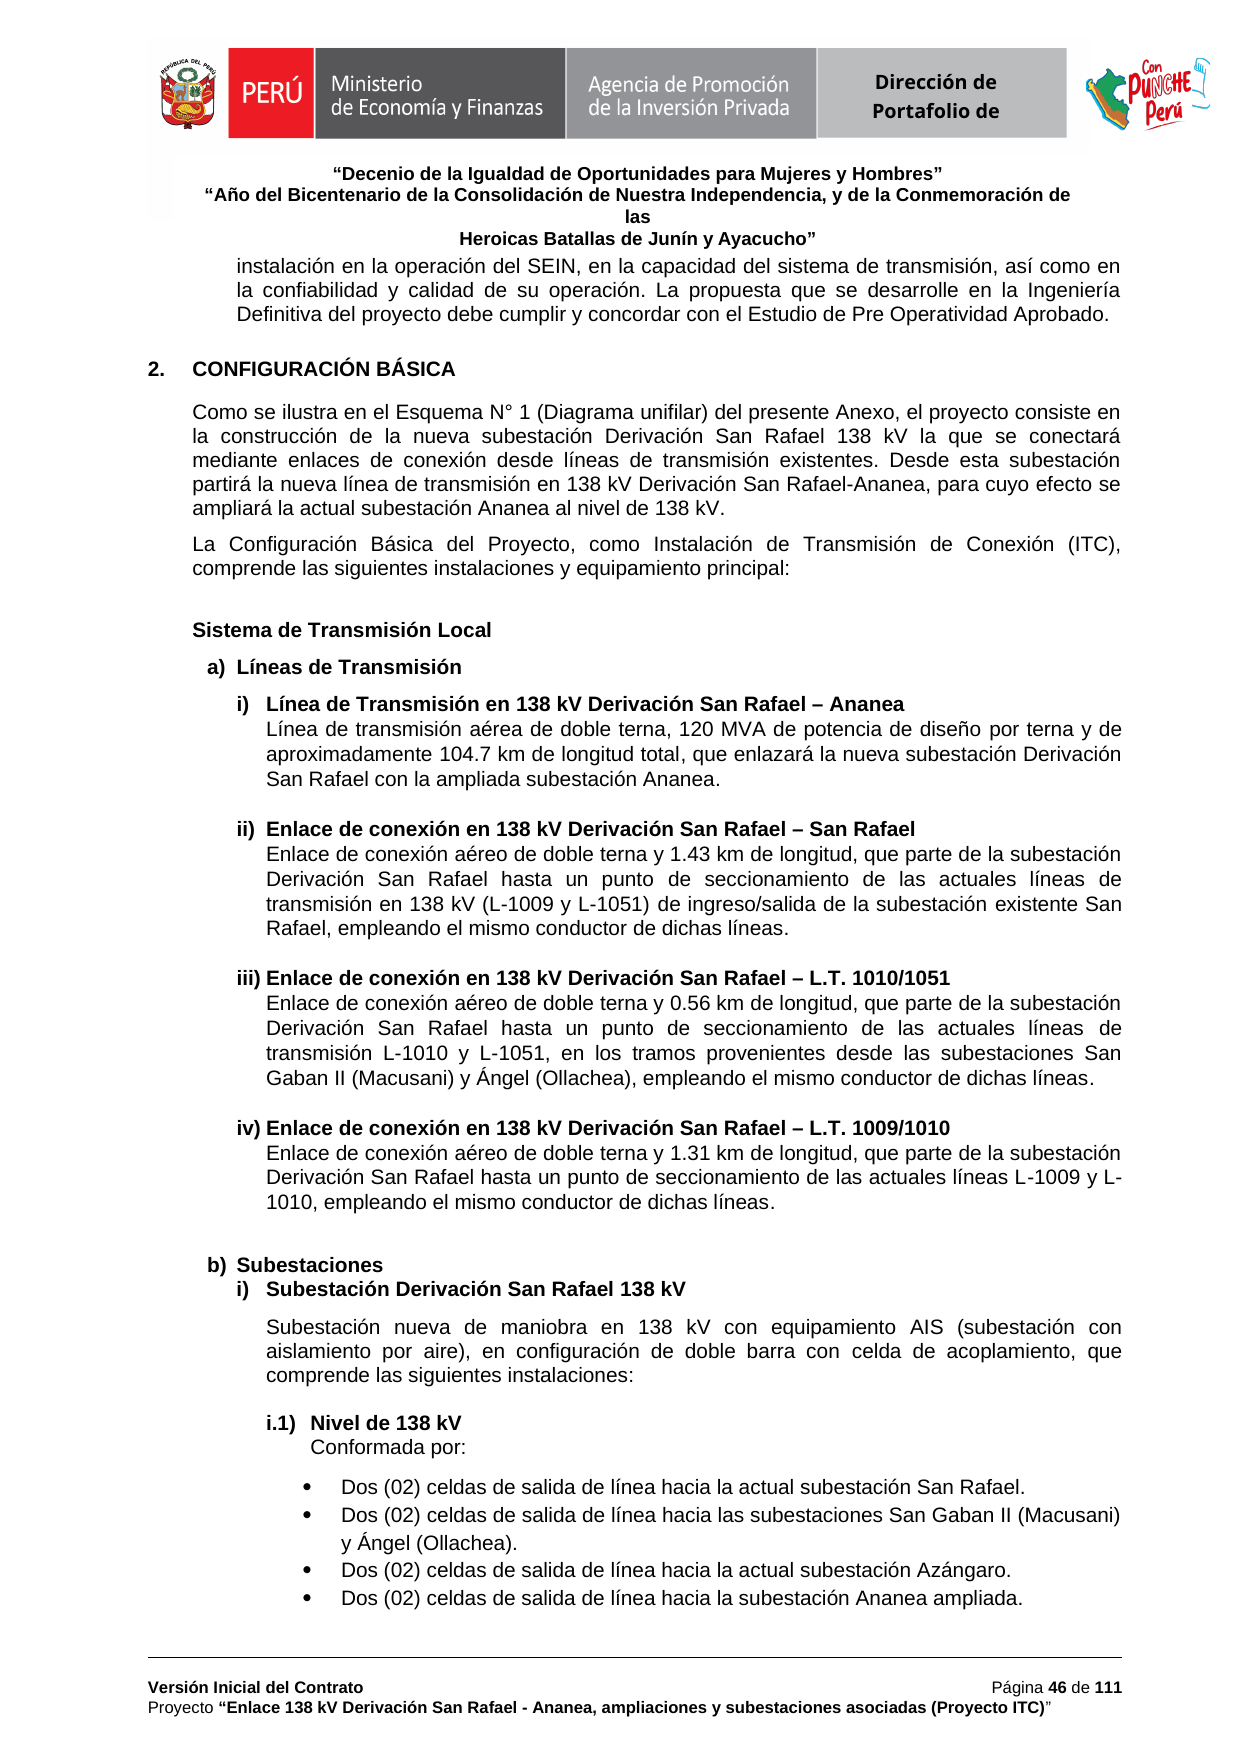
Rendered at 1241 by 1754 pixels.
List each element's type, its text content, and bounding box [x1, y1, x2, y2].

list Líneas de Transmisión [207, 655, 1122, 679]
list Enlace de conexión en 138 kV Derivación San Rafael – San Rafael [236, 817, 1122, 841]
list Enlace de conexión en 138 kV Derivación San Rafael – L.T. 1010/1051 [236, 966, 1122, 990]
list Dos (02) celdas de salida de línea hacia la actual subestación Azángaro. [303, 1558, 1122, 1582]
list Enlace de conexión aéreo de doble terna y 1.43 km de longitud, que parte de la subestación Derivación San Rafael hasta un punto de seccionamiento de las actuales líneas de transmisión en 138 kV (L-1009 y L-1051) de ingreso/salida de la subestación existente San Rafael, empleando el mismo conductor de dichas líneas. [266, 842, 1122, 940]
list Línea de transmisión aérea de doble terna, 120 MVA de potencia de diseño por terna y de aproximadamente 104.7 km de longitud total, que enlazará la nueva subestación Derivación San Rafael con la ampliada subestación Ananea. [266, 717, 1122, 791]
list Dos (02) celdas de salida de línea hacia la subestación Ananea ampliada. [303, 1585, 1122, 1609]
list Subestación Derivación San Rafael 138 kV [236, 1277, 1122, 1301]
list Línea de Transmisión en 138 kV Derivación San Rafael – Ananea [236, 692, 1122, 716]
text La Configuración Básica del Proyecto, como Instalación de Transmisión de Conexión (ITC), comprende las siguientes instalaciones y equipamiento principal: [192, 532, 1122, 580]
text Subestación nueva de maniobra en 138 kV con equipamiento AIS (subestación con aislamiento por aire), en configuración de doble barra con celda de acoplamiento, que comprende las siguientes instalaciones: [266, 1315, 1122, 1387]
list Dos (02) celdas de salida de línea hacia la actual subestación San Rafael. [303, 1475, 1122, 1499]
text i.1) Nivel de 138 kV [266, 1411, 1122, 1434]
list Enlace de conexión aéreo de doble terna y 0.56 km de longitud, que parte de la subestación Derivación San Rafael hasta un punto de seccionamiento de las actuales líneas de transmisión L-1010 y L-1051, en los tramos provenientes desde las subestaciones San Gaban II (Macusani) y Ángel (Ollachea), empleando el mismo conductor de dichas líneas. [266, 991, 1122, 1089]
list Dos (02) celdas de salida de línea hacia las subestaciones San Gaban II (Macusani) y Ángel (Ollachea). [303, 1503, 1122, 1554]
picture [147, 37, 1211, 221]
text Como se ilustra en el Esquema N° 1 (Diagrama unifilar) del presente Anexo, el proyecto consiste en la construcción de la nueva subestación Derivación San Rafael 138 kV la que se conectará mediante enlaces de conexión desde líneas de transmisión existentes. Desde esta subestación partirá la nueva línea de transmisión en 138 kV Derivación San Rafael-Ananea, para cuyo efecto se ampliará la actual subestación Ananea al nivel de 138 kV. [192, 400, 1122, 519]
list Sistema de Transmisión Local [192, 617, 1122, 641]
list Enlace de conexión en 138 kV Derivación San Rafael – L.T. 1009/1010 [236, 1115, 1122, 1139]
list CONFIGURACIÓN BÁSICA [148, 357, 1122, 381]
list Subestaciones [207, 1252, 1122, 1276]
text Conformada por: [266, 1434, 1122, 1458]
list Enlace de conexión aéreo de doble terna y 1.31 km de longitud, que parte de la subestación Derivación San Rafael hasta un punto de seccionamiento de las actuales líneas L-1009 y L-1010, empleando el mismo conductor de dichas líneas. [266, 1140, 1122, 1214]
